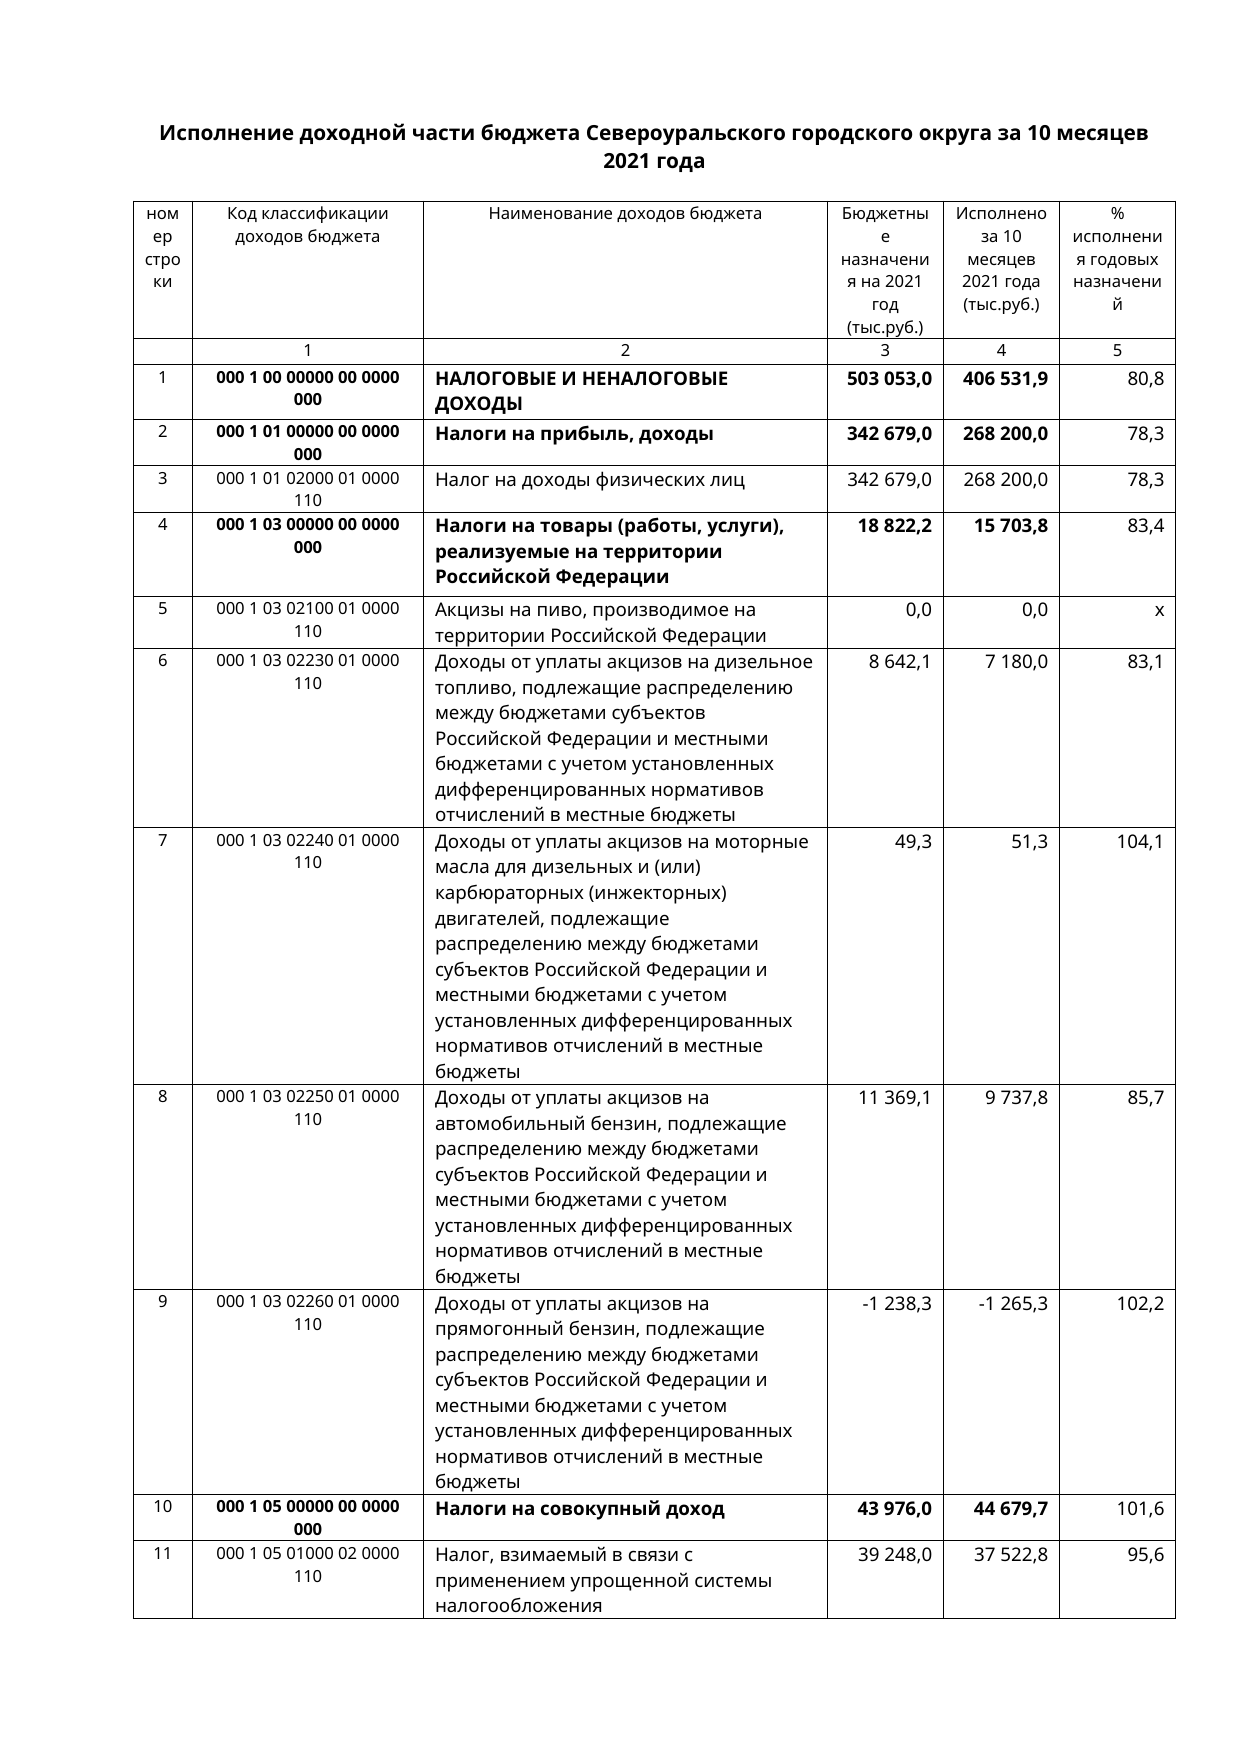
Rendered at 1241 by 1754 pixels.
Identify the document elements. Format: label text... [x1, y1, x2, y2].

table_cell -1 238,3 [828, 1290, 943, 1494]
table_cell 3 [828, 339, 943, 364]
table_cell 95,6 [1060, 1541, 1175, 1618]
table_cell 85,7 [1060, 1085, 1175, 1289]
table_cell Налоги на прибыль, доходы [424, 420, 827, 465]
table_cell 9 [134, 1290, 192, 1494]
table_cell 000 1 03 02260 01 0000 110 [193, 1290, 423, 1494]
table_cell 268 200,0 [944, 466, 1059, 512]
table_cell 000 1 03 00000 00 0000 000 [193, 513, 423, 596]
table_cell 10 [134, 1495, 192, 1540]
table_cell 4 [944, 339, 1059, 364]
table_cell 15 703,8 [944, 513, 1059, 596]
table_cell 1 [134, 365, 192, 419]
table_cell 83,4 [1060, 513, 1175, 596]
table_cell 342 679,0 [828, 466, 943, 512]
table_cell 0,0 [828, 597, 943, 648]
table_cell 18 822,2 [828, 513, 943, 596]
table_cell 11 369,1 [828, 1085, 943, 1289]
table_cell -1 265,3 [944, 1290, 1059, 1494]
table_cell 44 679,7 [944, 1495, 1059, 1540]
table_cell [134, 339, 192, 364]
table_cell Бюджетные назначения на 2021 год (тыс.руб.) [828, 202, 943, 338]
table_cell Доходы от уплаты акцизов на прямогонный бензин, подлежащие распределению между бюджетами субъектов Российской Федерации и местными бюджетами с учетом установленных дифференцированных нормативов отчислений в местные бюджеты [424, 1290, 827, 1494]
table_cell 80,8 [1060, 365, 1175, 419]
table_cell Доходы от уплаты акцизов на моторные масла для дизельных и (или) карбюраторных (инжекторных) двигателей, подлежащие распределению между бюджетами субъектов Российской Федерации и местными бюджетами с учетом установленных дифференцированных нормативов отчислений в местные бюджеты [424, 828, 827, 1083]
table_cell 000 1 05 01000 02 0000 110 [193, 1541, 423, 1618]
table_cell Наименование доходов бюджета [424, 202, 827, 338]
table_cell 4 [134, 513, 192, 596]
table_cell номер строки [134, 202, 192, 338]
table_cell 000 1 03 02230 01 0000 110 [193, 649, 423, 827]
table_cell Налог на доходы физических лиц [424, 466, 827, 512]
table_cell 000 1 00 00000 00 0000 000 [193, 365, 423, 419]
table_cell х [1060, 597, 1175, 648]
table_cell 000 1 03 02100 01 0000 110 [193, 597, 423, 648]
table_cell Акцизы на пиво, производимое на территории Российской Федерации [424, 597, 827, 648]
table_cell 37 522,8 [944, 1541, 1059, 1618]
table_cell Код классификации доходов бюджета [193, 202, 423, 338]
table_cell 104,1 [1060, 828, 1175, 1083]
table_cell 0,0 [944, 597, 1059, 648]
table_cell Доходы от уплаты акцизов на дизельное топливо, подлежащие распределению между бюджетами субъектов Российской Федерации и местными бюджетами с учетом установленных дифференцированных нормативов отчислений в местные бюджеты [424, 649, 827, 827]
table_cell 2 [424, 339, 827, 364]
table_cell 342 679,0 [828, 420, 943, 465]
table_cell 5 [134, 597, 192, 648]
table_cell 78,3 [1060, 420, 1175, 465]
table_cell 503 053,0 [828, 365, 943, 419]
table_cell 268 200,0 [944, 420, 1059, 465]
table_cell Исполнено за 10 месяцев 2021 года (тыс.руб.) [944, 202, 1059, 338]
table_cell Доходы от уплаты акцизов на автомобильный бензин, подлежащие распределению между бюджетами субъектов Российской Федерации и местными бюджетами с учетом установленных дифференцированных нормативов отчислений в местные бюджеты [424, 1085, 827, 1289]
table_cell 83,1 [1060, 649, 1175, 827]
table_cell 000 1 03 02240 01 0000 110 [193, 828, 423, 1083]
table_cell 6 [134, 649, 192, 827]
table_cell 49,3 [828, 828, 943, 1083]
table_cell 1 [193, 339, 423, 364]
table_cell НАЛОГОВЫЕ И НЕНАЛОГОВЫЕ ДОХОДЫ [424, 365, 827, 419]
table_cell 3 [134, 466, 192, 512]
table_cell 8 642,1 [828, 649, 943, 827]
table_cell 102,2 [1060, 1290, 1175, 1494]
table_cell Налоги на совокупный доход [424, 1495, 827, 1540]
table_cell 2 [134, 420, 192, 465]
table_cell Налог, взимаемый в связи с применением упрощенной системы налогообложения [424, 1541, 827, 1618]
table_cell 7 180,0 [944, 649, 1059, 827]
table_cell % исполнения годовых назначений [1060, 202, 1175, 338]
table_cell 43 976,0 [828, 1495, 943, 1540]
table_cell 9 737,8 [944, 1085, 1059, 1289]
table_cell 000 1 03 02250 01 0000 110 [193, 1085, 423, 1289]
table_cell 7 [134, 828, 192, 1083]
table_cell 000 1 01 00000 00 0000 000 [193, 420, 423, 465]
table_header Исполнение доходной части бюджета Североуральского городского округа за 10 месяцев 2021 года [133, 118, 1176, 201]
table_cell 101,6 [1060, 1495, 1175, 1540]
table_cell 8 [134, 1085, 192, 1289]
table_cell 11 [134, 1541, 192, 1618]
table_cell 51,3 [944, 828, 1059, 1083]
table_cell Налоги на товары (работы, услуги), реализуемые на территории Российской Федерации [424, 513, 827, 596]
table_cell 000 1 05 00000 00 0000 000 [193, 1495, 423, 1540]
table_cell 406 531,9 [944, 365, 1059, 419]
table_cell 5 [1060, 339, 1175, 364]
table_cell 000 1 01 02000 01 0000 110 [193, 466, 423, 512]
table_cell 78,3 [1060, 466, 1175, 512]
table_cell 39 248,0 [828, 1541, 943, 1618]
